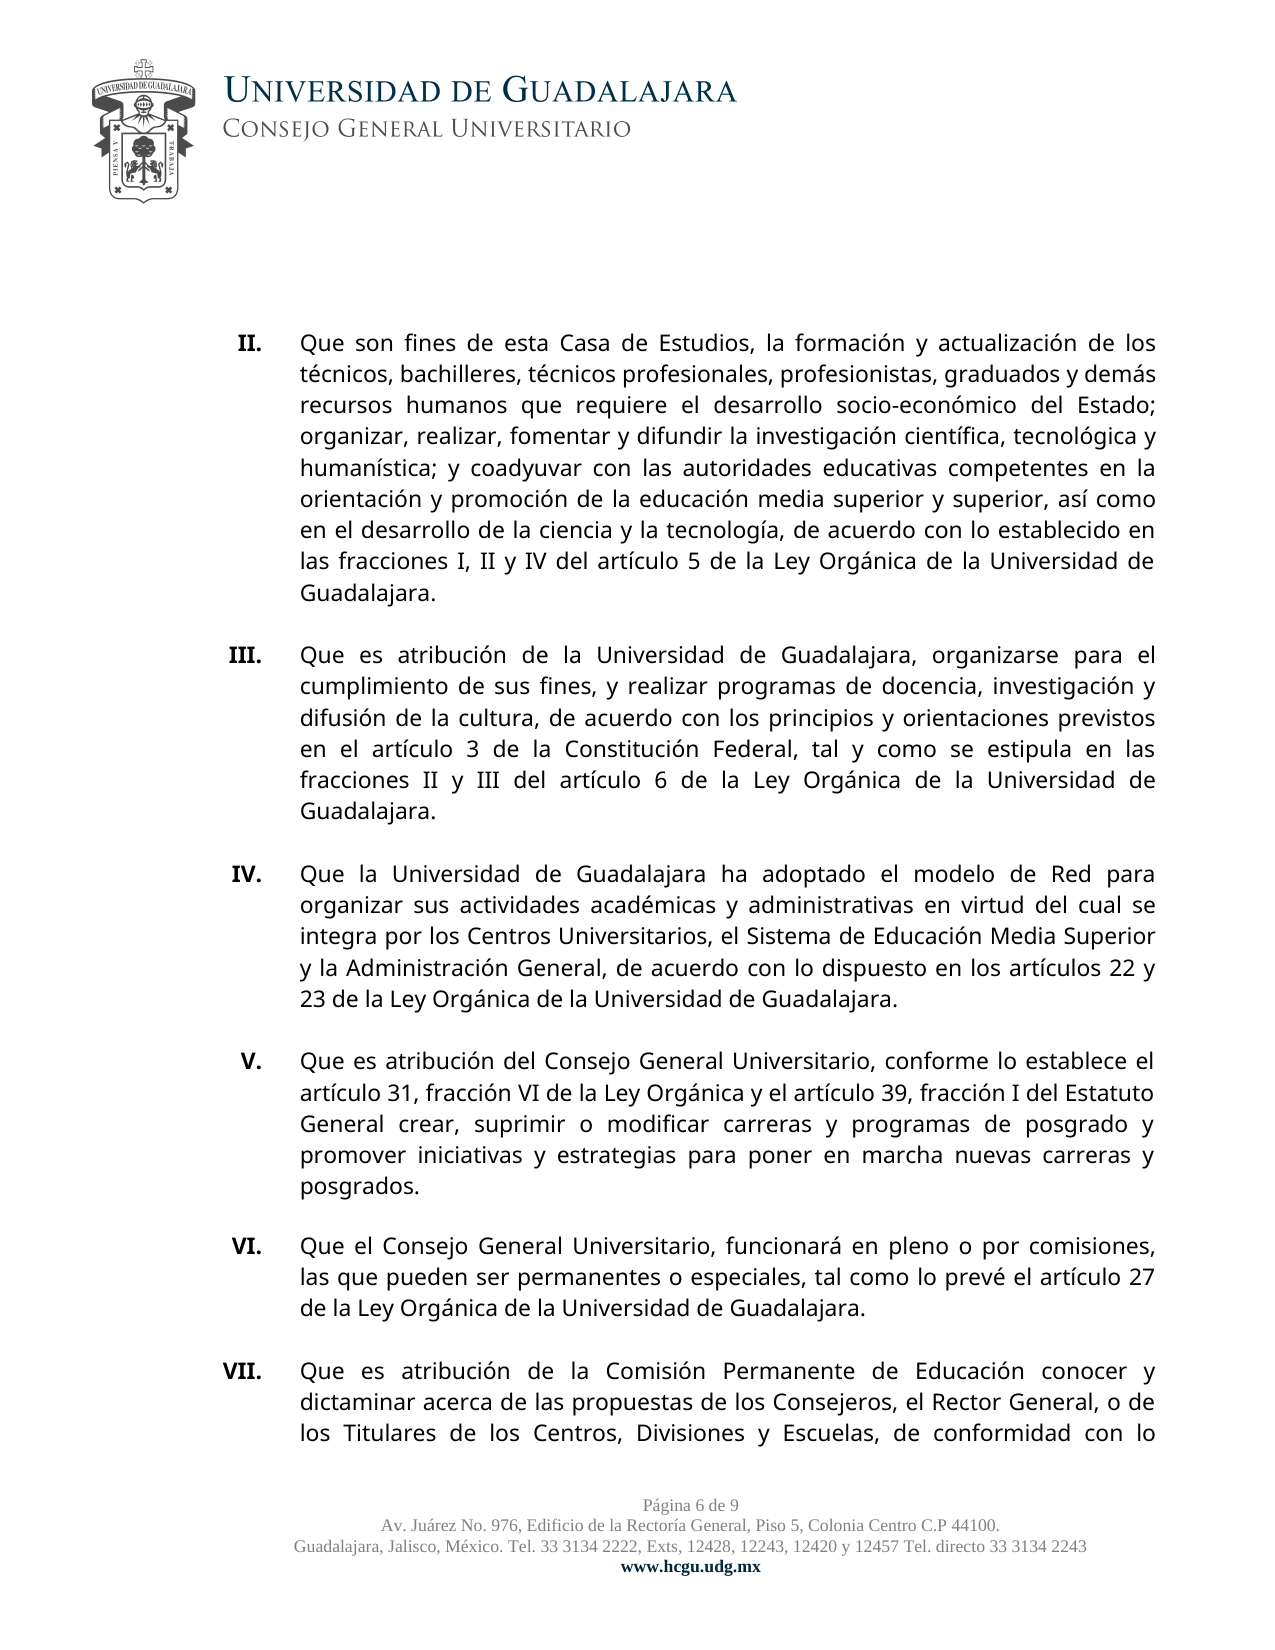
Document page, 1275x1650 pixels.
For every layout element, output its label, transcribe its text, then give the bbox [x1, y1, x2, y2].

picture [3, 0, 1275, 223]
list Que es atribución del Consejo General Universitario, conforme lo establece el artículo 31, fracción VI de la Ley Orgánica y el artículo 39, fracción I del Estatuto General crear, suprimir o modificar carreras y programas de posgrado y promover iniciativas y estrategias para poner en marcha nuevas carreras y posgrados. [262, 1045, 1155, 1202]
list Que son fines de esta Casa de Estudios, la formación y actualización de los técnicos, bachilleres, técnicos profesionales, profesionistas, graduados y demás recursos humanos que requiere el desarrollo socio-económico del Estado; organizar, realizar, fomentar y difundir la investigación científica, tecnológica y humanística; y coadyuvar con las autoridades educativas competentes en la orientación y promoción de la educación media superior y superior, así como en el desarrollo de la ciencia y la tecnología, de acuerdo con lo establecido en las fracciones I, II y IV del artículo 5 de la Ley Orgánica de la Universidad de Guadalajara. [262, 327, 1157, 608]
list Que es atribución de la Universidad de Guadalajara, organizarse para el cumplimiento de sus fines, y realizar programas de docencia, investigación y difusión de la cultura, de acuerdo con los principios y orientaciones previstos en el artículo 3 de la Constitución Federal, tal y como se estipula en las fracciones II y III del artículo 6 de la Ley Orgánica de la Universidad de Guadalajara. [262, 639, 1157, 827]
list Que el Consejo General Universitario, funcionará en pleno o por comisiones, las que pueden ser permanentes o especiales, tal como lo prevé el artículo 27 de la Ley Orgánica de la Universidad de Guadalajara. [262, 1229, 1157, 1323]
list Que la Universidad de Guadalajara ha adoptado el modelo de Red para organizar sus actividades académicas y administrativas en virtud del cual se integra por los Centros Universitarios, el Sistema de Educación Media Superior y la Administración General, de acuerdo con lo dispuesto en los artículos 22 y 23 de la Ley Orgánica de la Universidad de Guadalajara. [262, 858, 1157, 1014]
